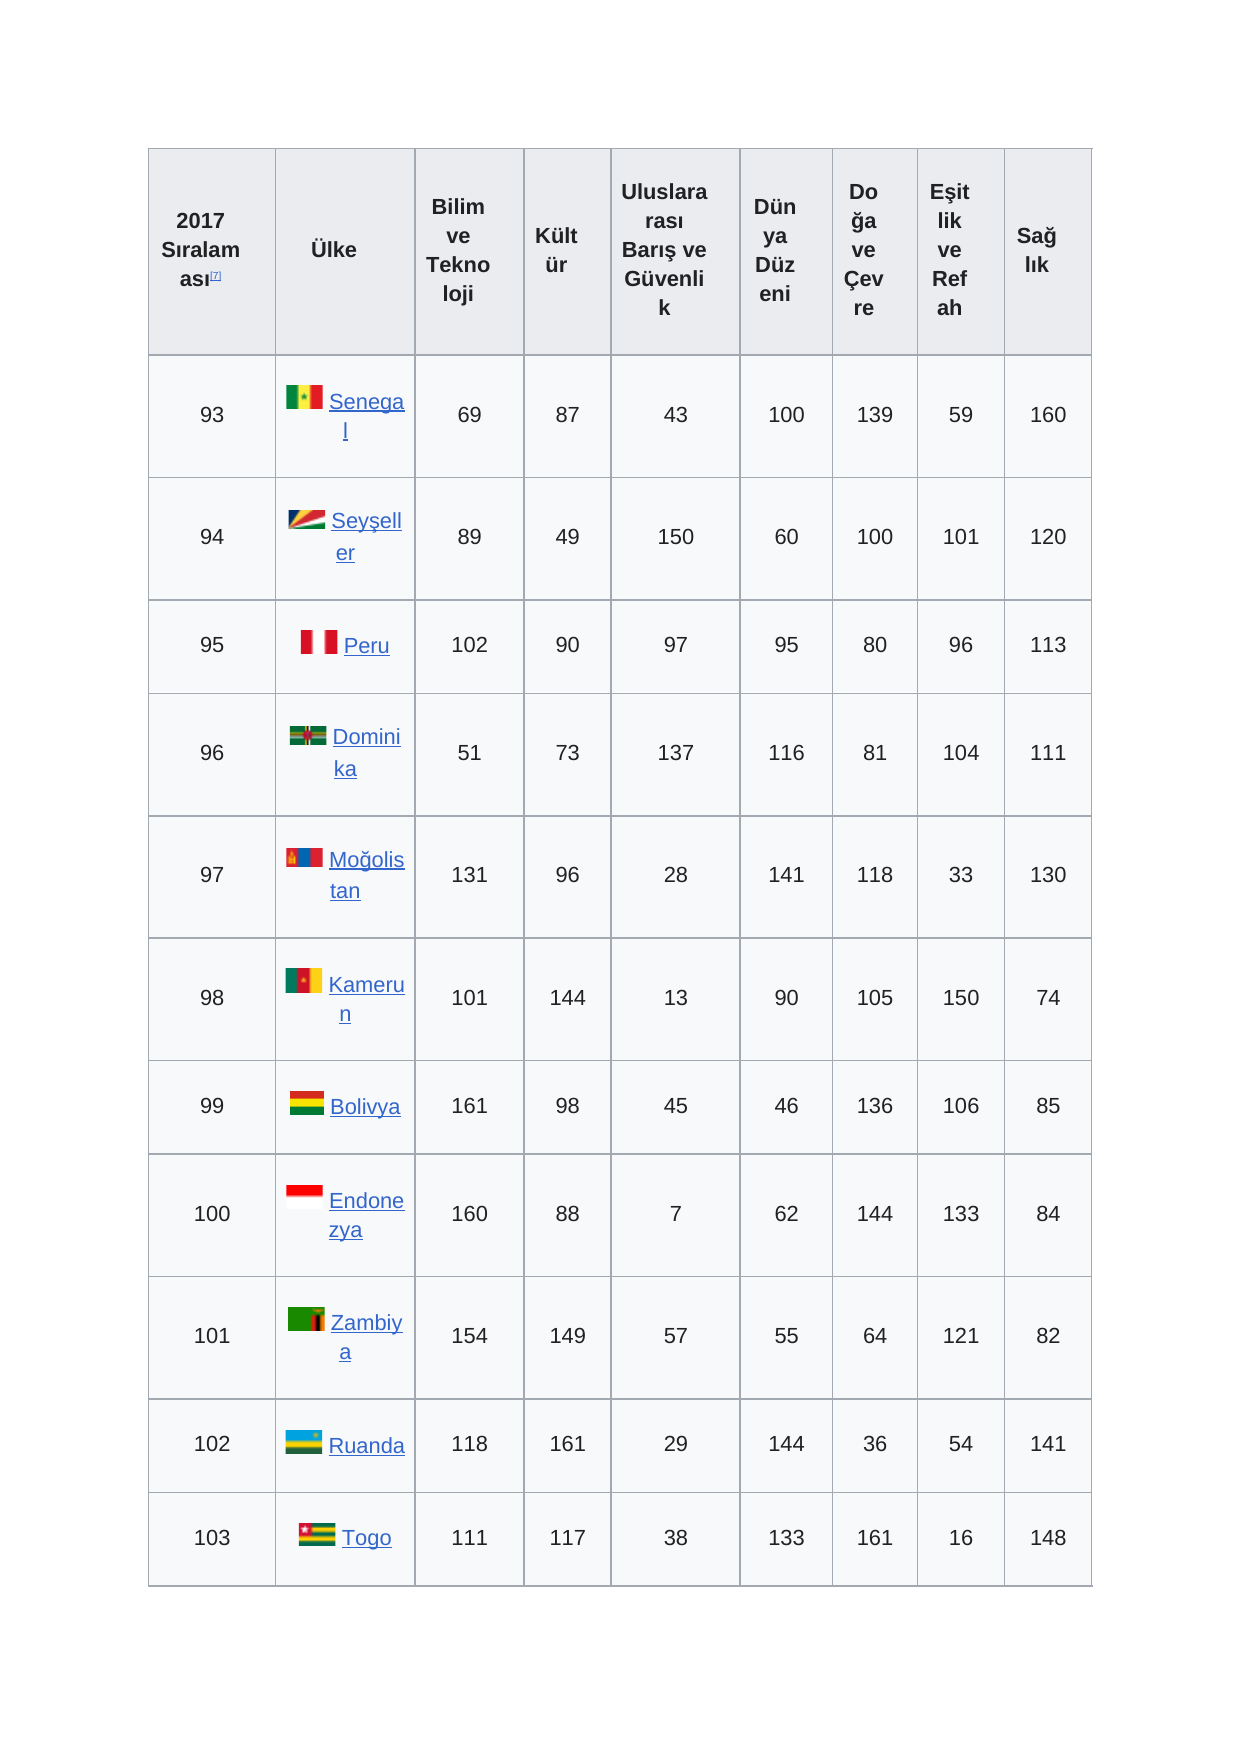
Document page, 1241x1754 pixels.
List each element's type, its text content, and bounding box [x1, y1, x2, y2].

table_cell 113 [1005, 601, 1091, 692]
table_cell 85 [1005, 1061, 1091, 1153]
table_cell Dominika [276, 694, 414, 815]
table_cell 121 [918, 1277, 1004, 1398]
table_cell 150 [918, 939, 1004, 1060]
picture [285, 1441, 323, 1454]
table_cell 100 [741, 356, 832, 477]
picture [286, 1185, 323, 1209]
table_cell 36 [833, 1400, 917, 1492]
table_cell Moğolistan [276, 817, 414, 937]
table_cell 103 [149, 1493, 275, 1585]
table_cell 101 [149, 1277, 275, 1398]
picture [285, 968, 323, 993]
table_cell 144 [833, 1155, 917, 1276]
table_header Doğa ve Çevre [833, 149, 917, 354]
table_cell Ruanda [276, 1400, 414, 1492]
table_cell 60 [741, 478, 832, 599]
table_cell 111 [1005, 694, 1091, 815]
table_cell 95 [149, 601, 275, 692]
table_cell 96 [918, 601, 1004, 692]
table_cell 100 [149, 1155, 275, 1276]
picture [286, 848, 323, 867]
table_cell 93 [149, 356, 275, 477]
table_cell 133 [741, 1493, 832, 1585]
table_cell 33 [918, 817, 1004, 937]
table_cell 87 [525, 356, 610, 477]
table_cell 82 [1005, 1277, 1091, 1398]
table_cell 74 [1005, 939, 1091, 1060]
table_cell 154 [416, 1277, 523, 1398]
table_cell Senegal [276, 356, 414, 477]
table_cell 141 [1005, 1400, 1091, 1492]
table_header 2017 Sıralaması[7] [149, 149, 275, 354]
table_cell 160 [1005, 356, 1091, 477]
table_header Dünya Düzeni [741, 149, 832, 354]
table_cell 102 [416, 601, 523, 692]
table_cell 90 [525, 601, 610, 692]
table_cell 117 [525, 1493, 610, 1585]
table_cell 49 [525, 478, 610, 599]
table_cell 97 [612, 601, 739, 692]
table_cell 88 [525, 1155, 610, 1276]
table_cell 149 [525, 1277, 610, 1398]
table_cell 133 [918, 1155, 1004, 1276]
table_cell 7 [612, 1155, 739, 1276]
table_cell 99 [149, 1061, 275, 1153]
table_cell 59 [918, 356, 1004, 477]
picture [300, 630, 338, 654]
table_cell 136 [833, 1061, 917, 1153]
table_cell 144 [525, 939, 610, 1060]
table_cell Seyşeller [276, 478, 414, 599]
table_cell 137 [612, 694, 739, 815]
table_cell 160 [416, 1155, 523, 1276]
table_cell 97 [149, 817, 275, 937]
table_header Ülke [276, 149, 414, 354]
table_cell 96 [525, 817, 610, 937]
table_cell 28 [612, 817, 739, 937]
table_cell 13 [612, 939, 739, 1060]
table_cell 43 [612, 356, 739, 477]
table_cell 55 [741, 1277, 832, 1398]
table_cell Peru [276, 601, 414, 692]
table_cell 62 [741, 1155, 832, 1276]
table_cell Togo [276, 1493, 414, 1585]
table_cell 148 [1005, 1493, 1091, 1585]
table_cell Bolivya [276, 1061, 414, 1153]
table_cell 73 [525, 694, 610, 815]
table_cell 161 [525, 1400, 610, 1492]
table_cell 102 [149, 1400, 275, 1492]
table_cell 98 [149, 939, 275, 1060]
table_cell 54 [918, 1400, 1004, 1492]
table_header Uluslararası Barış ve Güvenlik [612, 149, 739, 354]
table_cell 111 [416, 1493, 523, 1585]
table_cell 106 [918, 1061, 1004, 1153]
table_header Bilim ve Teknoloji [416, 149, 523, 354]
table_cell 96 [149, 694, 275, 815]
table_header Eşitlik ve Refah [918, 149, 1004, 354]
picture [288, 510, 326, 529]
table_cell 38 [612, 1493, 739, 1585]
table_cell Endonezya [276, 1155, 414, 1276]
table_cell 161 [416, 1061, 523, 1153]
picture [288, 1307, 325, 1331]
table_cell 45 [612, 1061, 739, 1153]
table_header Sağlık [1005, 149, 1091, 354]
table_cell 29 [612, 1400, 739, 1492]
table_cell 101 [416, 939, 523, 1060]
table_cell 116 [741, 694, 832, 815]
table_cell 105 [833, 939, 917, 1060]
table_cell 131 [416, 817, 523, 937]
table_cell 161 [833, 1493, 917, 1585]
picture [289, 726, 327, 745]
table_cell 104 [918, 694, 1004, 815]
table_cell Zambiya [276, 1277, 414, 1398]
picture [290, 1091, 324, 1115]
table_cell 89 [416, 478, 523, 599]
table_header Kültür [525, 149, 610, 354]
table_cell 64 [833, 1277, 917, 1398]
table_cell 100 [833, 478, 917, 599]
table_cell 150 [612, 478, 739, 599]
table_cell 98 [525, 1061, 610, 1153]
table_cell 139 [833, 356, 917, 477]
table_cell 81 [833, 694, 917, 815]
table_cell Kamerun [276, 939, 414, 1060]
table_cell 80 [833, 601, 917, 692]
table_cell 90 [741, 939, 832, 1060]
table_cell 46 [741, 1061, 832, 1153]
table_cell 95 [741, 601, 832, 692]
table_cell 94 [149, 478, 275, 599]
table_cell 16 [918, 1493, 1004, 1585]
table_cell 51 [416, 694, 523, 815]
table_cell 118 [833, 817, 917, 937]
table_cell 118 [416, 1400, 523, 1492]
table_cell 57 [612, 1277, 739, 1398]
table_cell 144 [741, 1400, 832, 1492]
table_cell 84 [1005, 1155, 1091, 1276]
picture [286, 385, 323, 409]
table_cell 120 [1005, 478, 1091, 599]
table_cell 101 [918, 478, 1004, 599]
picture [298, 1523, 336, 1546]
table_cell 69 [416, 356, 523, 477]
table_cell 141 [741, 817, 832, 937]
table_cell 130 [1005, 817, 1091, 937]
